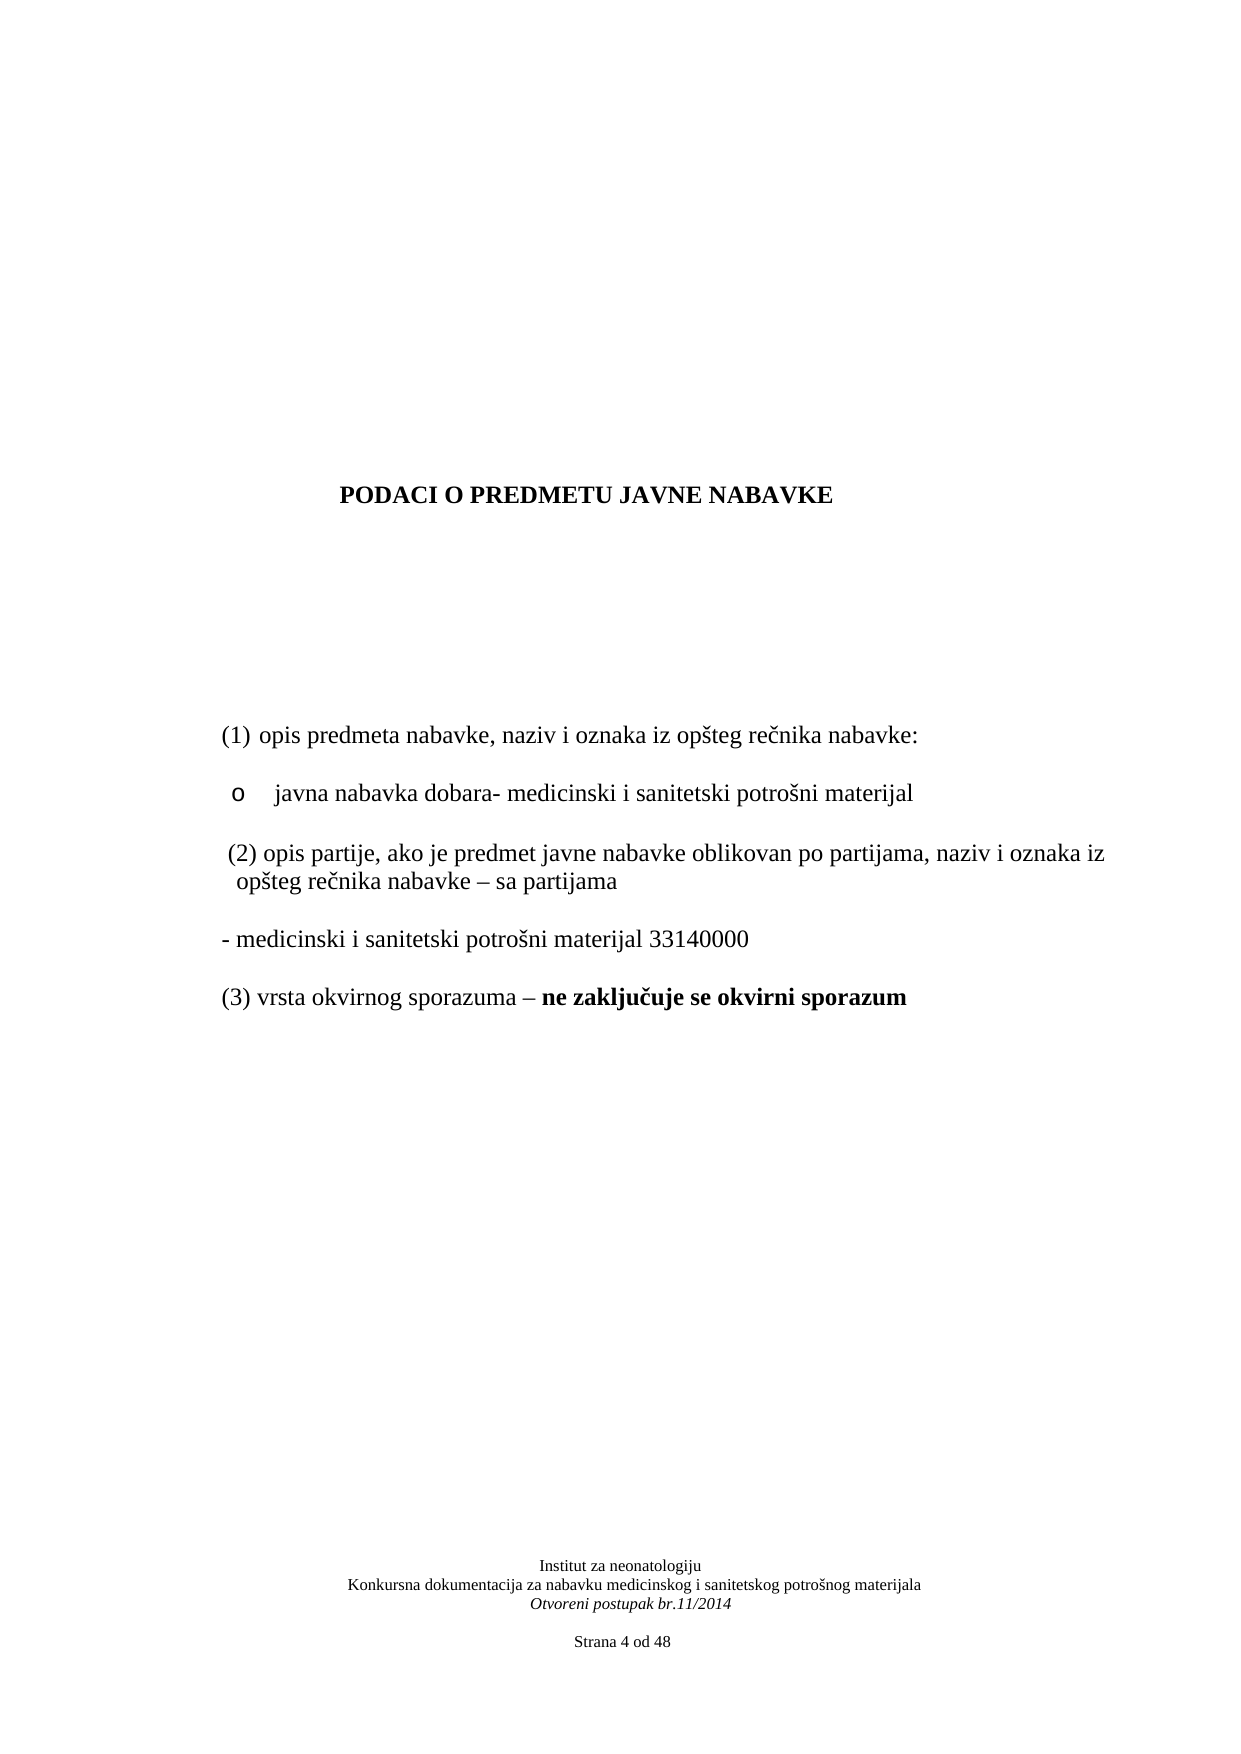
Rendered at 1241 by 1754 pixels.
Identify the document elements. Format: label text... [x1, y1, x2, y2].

list opis predmeta nabavke, naziv i oznaka iz opšteg rečnika nabavke: [221, 720, 1122, 748]
list javna nabavka dobara- medicinski i sanitetski potrošni materijal [231, 778, 1122, 808]
text (3) vrsta okvirnog sporazuma – ne zaključuje se okvirni sporazum [146, 982, 1122, 1011]
text - medicinski i sanitetski potrošni materijal 33140000 [221, 924, 1122, 953]
text (2) opis partije, ako je predmet javne nabavke oblikovan po partijama, naziv i oznaka iz opšteg rečnika nabavke – sa partijama [221, 838, 1122, 895]
text PODACI O PREDMETU JAVNE NABAVKE [266, 481, 1122, 509]
